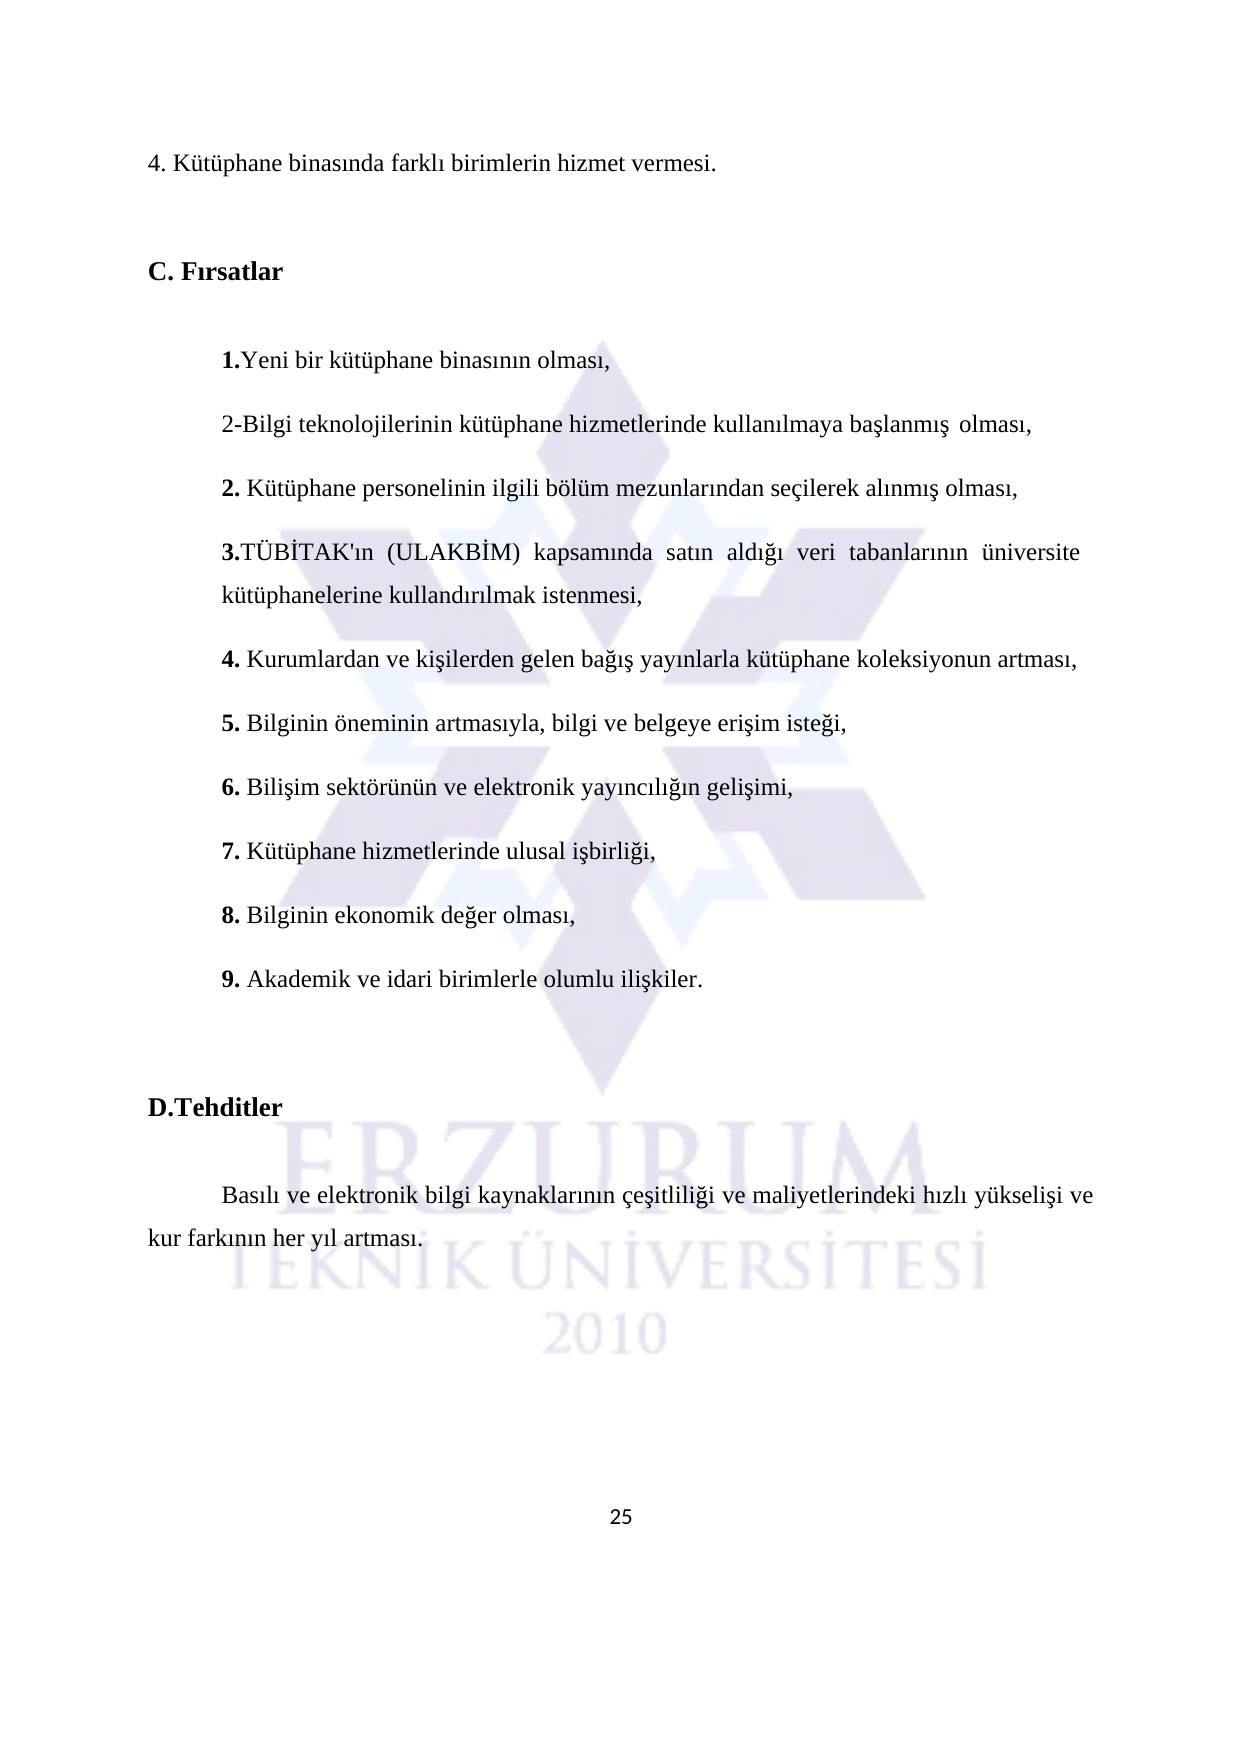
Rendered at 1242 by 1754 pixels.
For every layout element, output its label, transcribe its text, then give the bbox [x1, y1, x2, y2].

text 8. Bilginin ekonomik değer olması, [148, 900, 1094, 928]
subtitle D.Tehditler [148, 1092, 1094, 1123]
text 2-Bilgi teknolojilerinin kütüphane hizmetlerinde kullanılmaya başlanmış olması, [148, 409, 1094, 438]
text Basılı ve elektronik bilgi kaynaklarının çeşitliliği ve maliyetlerindeki hızlı yükselişi ve kur farkının her yıl artması. [148, 1180, 1094, 1252]
text 7. Kütüphane hizmetlerinde ulusal işbirliği, [148, 836, 1094, 864]
text 4. Kütüphane binasında farklı birimlerin hizmet vermesi. [148, 148, 1094, 176]
text 1.Yeni bir kütüphane binasının olması, [148, 345, 1094, 374]
text 4. Kurumlardan ve kişilerden gelen bağış yayınlarla kütüphane koleksiyonun artması, [148, 644, 1094, 673]
text 9. Akademik ve idari birimlerle olumlu ilişkiler. [148, 964, 1094, 992]
text 3.TÜBİTAK'ın (ULAKBİM) kapsamında satın aldığı veri tabanlarının üniversite kütüphanelerine kullandırılmak istenmesi, [148, 537, 1094, 609]
text 6. Bilişim sektörünün ve elektronik yayıncılığın gelişimi, [148, 772, 1094, 801]
text 5. Bilginin öneminin artmasıyla, bilgi ve belgeye erişim isteği, [148, 708, 1094, 737]
subtitle C. Fırsatlar [148, 255, 1094, 286]
text 2. Kütüphane personelinin ilgili bölüm mezunlarından seçilerek alınmış olması, [148, 473, 1094, 502]
